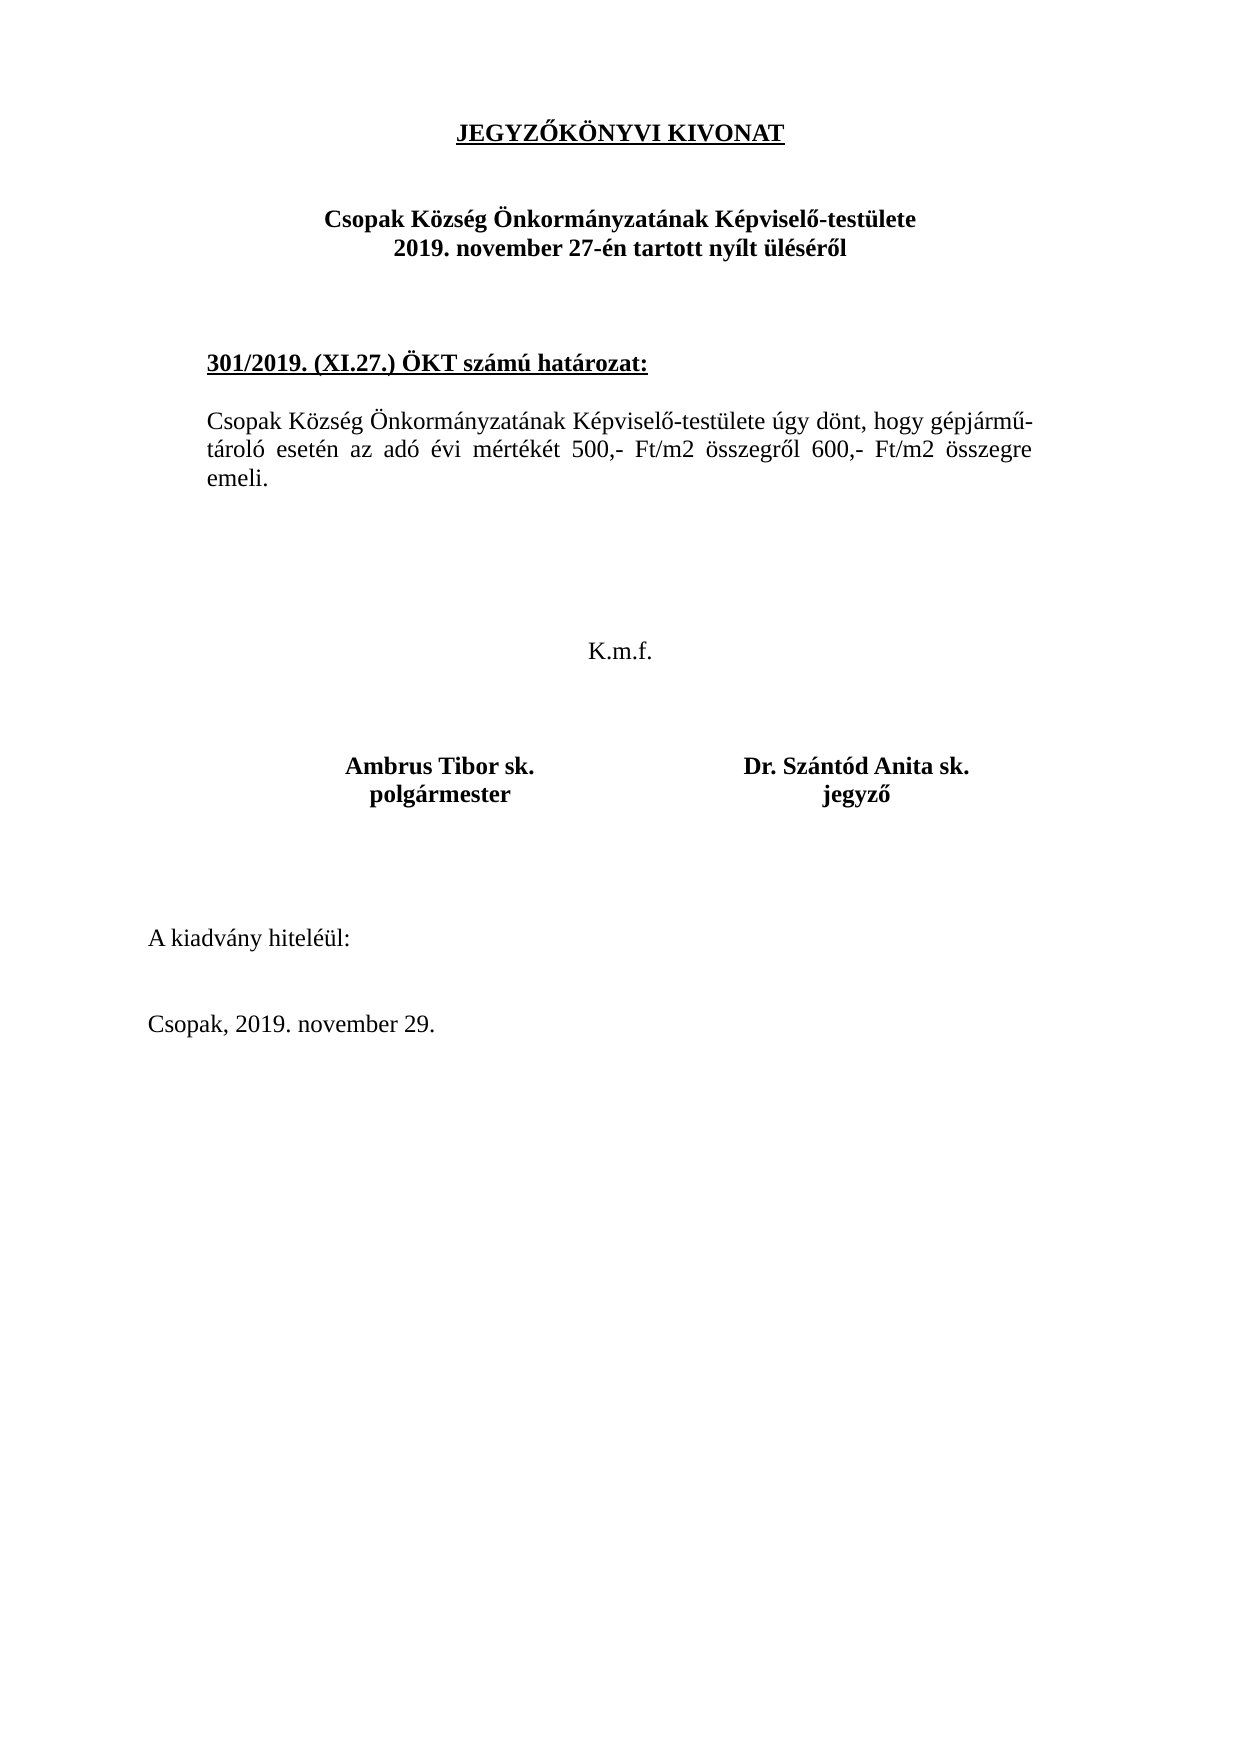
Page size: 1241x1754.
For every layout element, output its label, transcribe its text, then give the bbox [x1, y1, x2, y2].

text Csopak Község Önkormányzatának Képviselő-testülete [148, 204, 1093, 233]
text polgármester jegyző [148, 779, 1093, 808]
text 301/2019. (XI.27.) ÖKT számú határozat: [207, 348, 1033, 377]
text Jegyzőkönyvi kivonat [148, 118, 1093, 147]
text Ambrus Tibor sk. Dr. Szántód Anita sk. [148, 751, 1093, 779]
text Csopak Község Önkormányzatának Képviselő-testülete úgy dönt, hogy gépjármű-tároló esetén az adó évi mértékét 500,- Ft/m2 összegről 600,- Ft/m2 összegre emeli. [207, 406, 1033, 492]
text K.m.f. [148, 636, 1093, 664]
text A kiadvány hiteléül: [148, 923, 1093, 952]
text Csopak, 2019. november 29. [148, 1009, 1093, 1038]
text 2019. november 27-én tartott nyílt üléséről [148, 233, 1093, 262]
